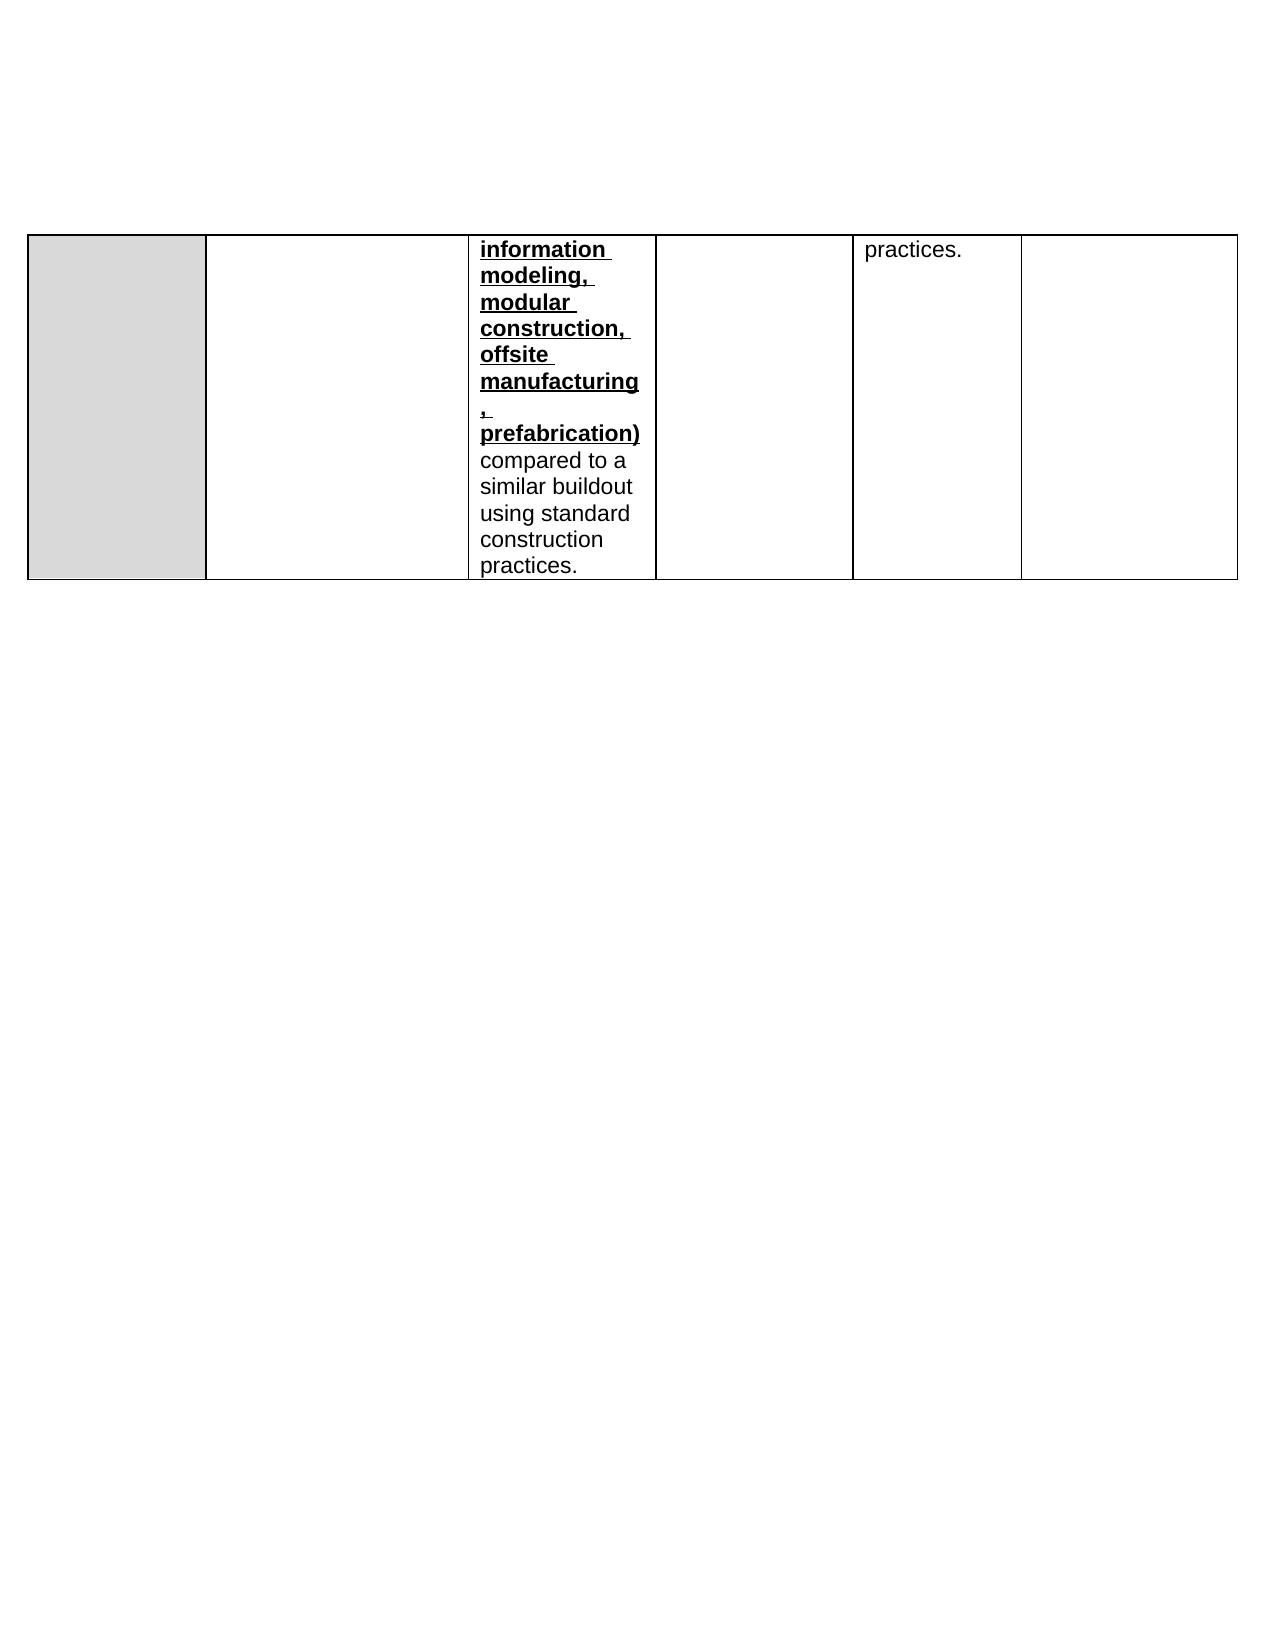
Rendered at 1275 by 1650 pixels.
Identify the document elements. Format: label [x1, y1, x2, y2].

table_cell [1022, 236, 1237, 578]
table_cell [207, 236, 468, 578]
table_cell [29, 236, 205, 578]
table_cell [657, 236, 852, 578]
table_cell [854, 236, 1021, 578]
table_cell [469, 236, 655, 578]
